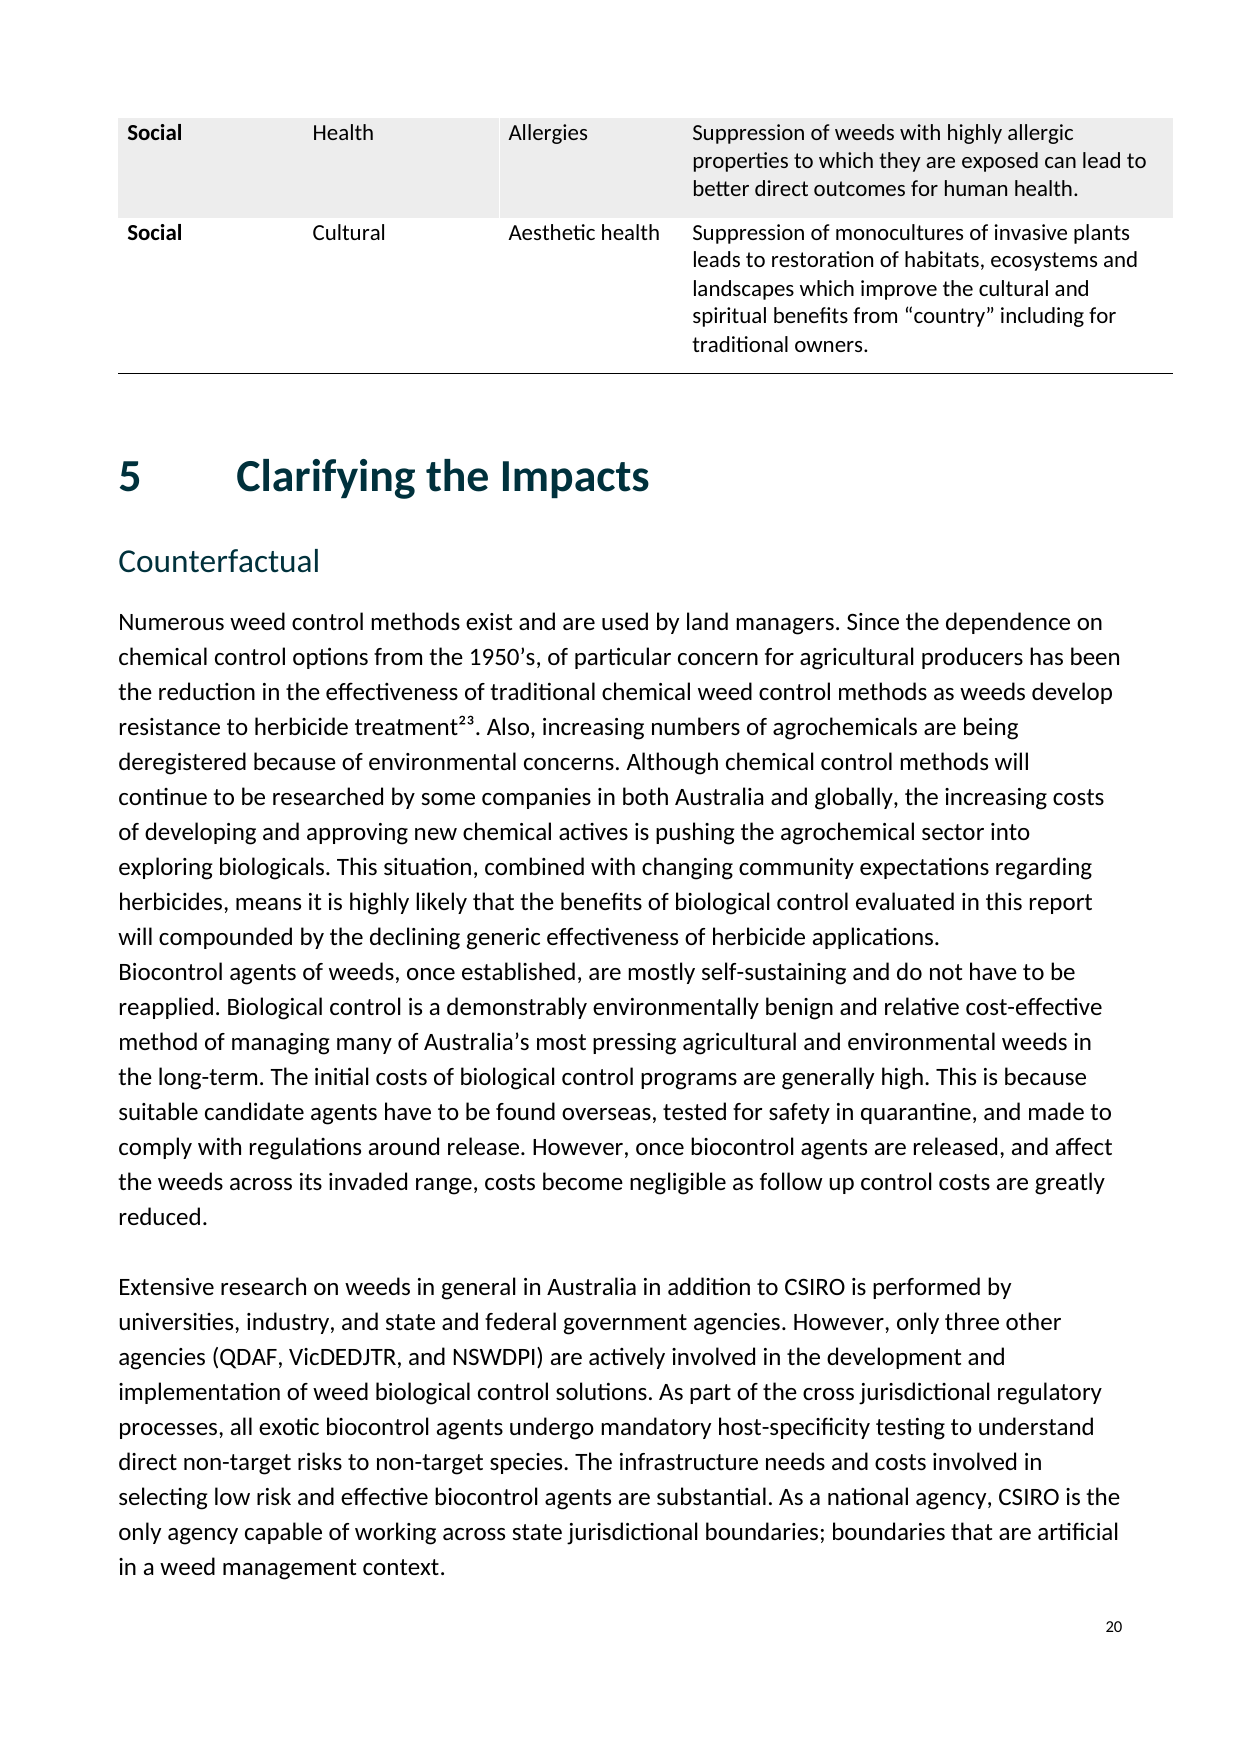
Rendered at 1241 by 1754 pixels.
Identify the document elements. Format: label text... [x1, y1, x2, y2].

table_cell Allergies [500, 118, 683, 218]
table_cell Social [118, 118, 304, 218]
table_cell Suppression of monocultures of invasive plants leads to restoration of habitats, ecosystems and landscapes which improve the cultural and spiritual benefits from “country” including for traditional owners. [683, 218, 1173, 373]
table_cell Aesthetic health [500, 218, 683, 373]
list Numerous weed control methods exist and are used by land managers. Since the dependence on chemical control options from the 1950’s, of particular concern for agricultural producers has been the reduction in the effectiveness of traditional chemical weed control methods as weeds develop resistance to herbicide treatment²³. Also, increasing numbers of agrochemicals are being deregistered because of environmental concerns. Although chemical control methods will continue to be researched by some companies in both Australia and globally, the increasing costs of developing and approving new chemical actives is pushing the agrochemical sector into exploring biologicals. This situation, combined with changing community expectations regarding herbicides, means it is highly likely that the benefits of biological control evaluated in this report will compounded by the declining generic effectiveness of herbicide applications. [118, 606, 1122, 952]
subtitle Counterfactual [118, 541, 1122, 581]
table_cell Health [304, 118, 499, 218]
list Biocontrol agents of weeds, once established, are mostly self-sustaining and do not have to be reapplied. Biological control is a demonstrably environmentally benign and relative cost-effective method of managing many of Australia’s most pressing agricultural and environmental weeds in the long-term. The initial costs of biological control programs are generally high. This is because suitable candidate agents have to be found overseas, tested for safety in quarantine, and made to comply with regulations around release. However, once biocontrol agents are released, and affect the weeds across its invaded range, costs become negligible as follow up control costs are greatly reduced. [118, 956, 1122, 1232]
table_cell Cultural [304, 218, 499, 373]
table_cell Social [118, 218, 304, 373]
list Extensive research on weeds in general in Australia in addition to CSIRO is performed by universities, industry, and state and federal government agencies. However, only three other agencies (QDAF, VicDEDJTR, and NSWDPI) are actively involved in the development and implementation of weed biological control solutions. As part of the cross jurisdictional regulatory processes, all exotic biocontrol agents undergo mandatory host-specificity testing to understand direct non-target risks to non-target species. The infrastructure needs and costs involved in selecting low risk and effective biocontrol agents are substantial. As a national agency, CSIRO is the only agency capable of working across state jurisdictional boundaries; boundaries that are artificial in a weed management context. [118, 1271, 1122, 1582]
table_cell Suppression of weeds with highly allergic properties to which they are exposed can lead to better direct outcomes for human health. [683, 118, 1173, 218]
subtitle 5 Clarifying the Impacts [118, 447, 1122, 503]
